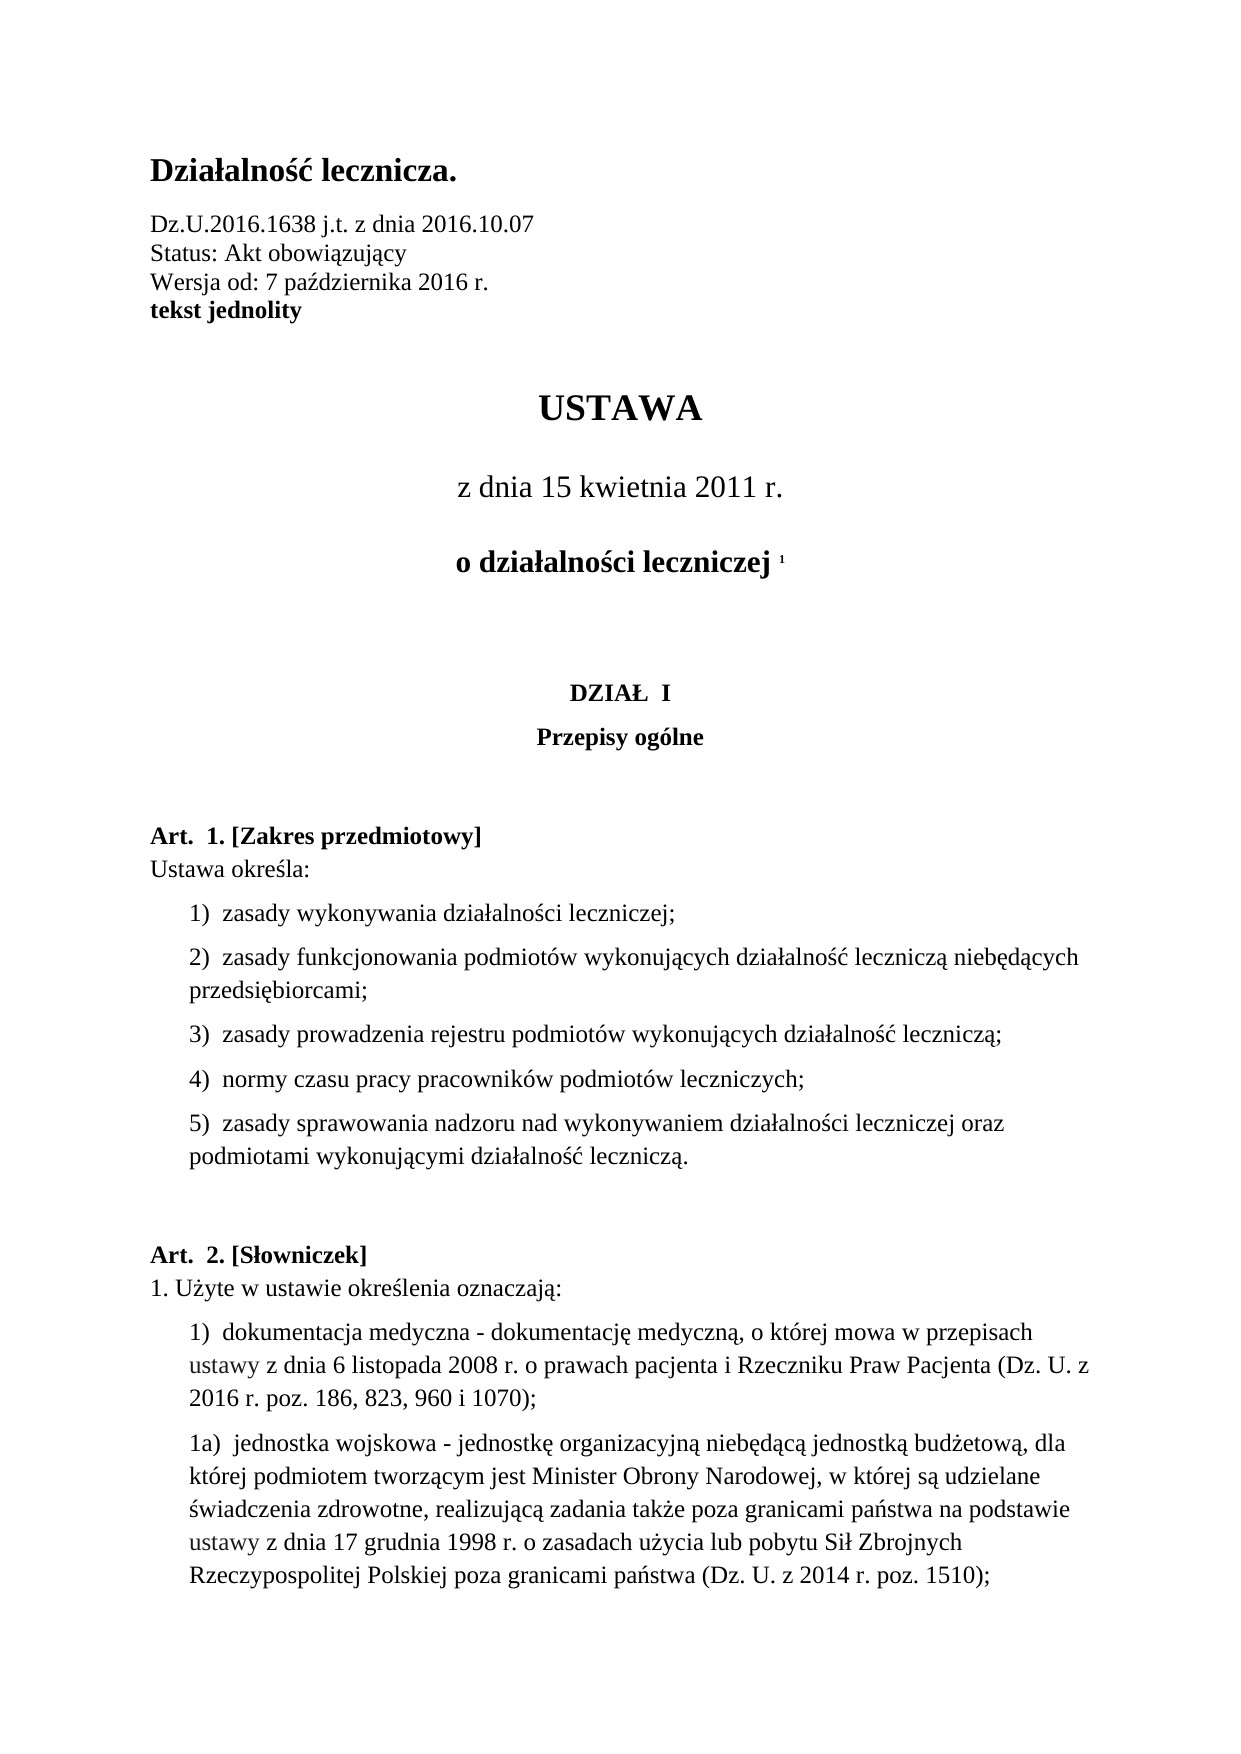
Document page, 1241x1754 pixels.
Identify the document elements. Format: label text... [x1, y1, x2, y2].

text 1) dokumentacja medyczna - dokumentację medyczną, o której mowa w przepisach ustawy z dnia 6 listopada 2008 r. o prawach pacjenta i Rzeczniku Praw Pacjenta (Dz. U. z 2016 r. poz. 186, 823, 960 i 1070); [189, 1317, 1090, 1412]
text Wersja od: 7 października 2016 r. [150, 267, 1090, 295]
text 2) zasady funkcjonowania podmiotów wykonujących działalność leczniczą niebędących przedsiębiorcami; [189, 942, 1090, 1004]
text tekst jednolity [150, 295, 1090, 324]
text o działalności leczniczej 1 [150, 543, 1090, 579]
text 1a) jednostka wojskowa - jednostkę organizacyjną niebędącą jednostką budżetową, dla której podmiotem tworzącym jest Minister Obrony Narodowej, w której są udzielane świadczenia zdrowotne, realizującą zadania także poza granicami państwa na podstawie ustawy z dnia 17 grudnia 1998 r. o zasadach użycia lub pobytu Sił Zbrojnych Rzeczypospolitej Polskiej poza granicami państwa (Dz. U. z 2014 r. poz. 1510); [189, 1428, 1090, 1588]
text DZIAŁ I [150, 678, 1090, 707]
text z dnia 15 kwietnia 2011 r. [150, 468, 1090, 504]
text Ustawa określa: [150, 854, 1090, 883]
text 5) zasady sprawowania nadzoru nad wykonywaniem działalności leczniczej oraz podmiotami wykonującymi działalność leczniczą. [189, 1108, 1090, 1170]
text Dz.U.2016.1638 j.t. z dnia 2016.10.07 [150, 209, 1090, 238]
text Art. 1. [Zakres przedmiotowy] [150, 821, 1090, 850]
text 4) normy czasu pracy pracowników podmiotów leczniczych; [189, 1064, 1090, 1092]
text Art. 2. [Słowniczek] [150, 1240, 1090, 1269]
text Status: Akt obowiązujący [150, 238, 1090, 267]
title Działalność lecznicza. [150, 150, 1090, 188]
text 1) zasady wykonywania działalności leczniczej; [189, 898, 1090, 927]
text USTAWA [150, 385, 1090, 428]
text 3) zasady prowadzenia rejestru podmiotów wykonujących działalność leczniczą; [189, 1019, 1090, 1048]
text Przepisy ogólne [150, 722, 1090, 750]
text 1. Użyte w ustawie określenia oznaczają: [150, 1273, 1090, 1302]
